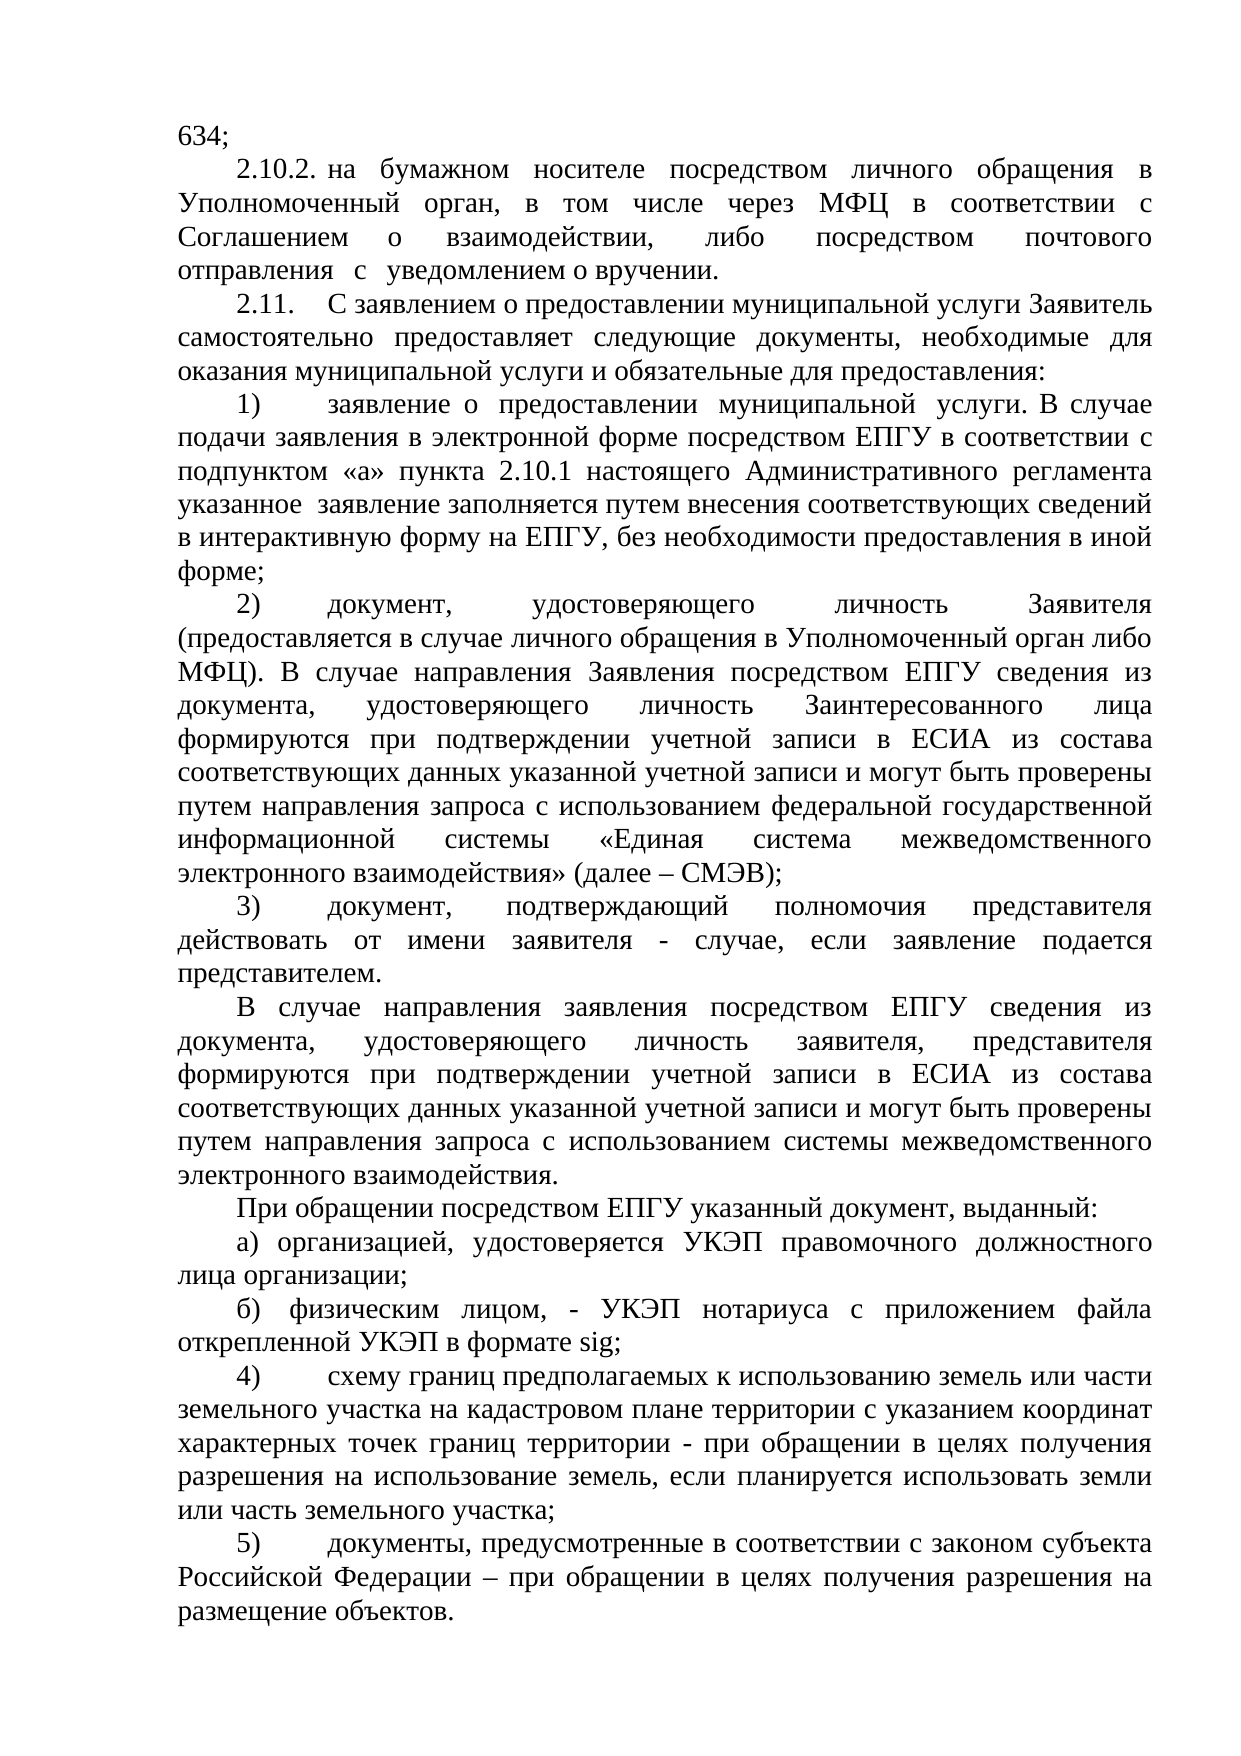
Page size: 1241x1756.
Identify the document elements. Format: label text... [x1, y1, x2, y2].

text В случае направления заявления посредством ЕПГУ сведения из документа, удостоверяющего личность заявителя, представителя формируются при подтверждении учетной записи в ЕСИА из состава соответствующих данных указанной учетной записи и могут быть проверены путем направления запроса с использованием системы межведомственного электронного взаимодействия. [177, 989, 1152, 1190]
list С заявлением о предоставлении муниципальной услуги Заявитель самостоятельно предоставляет следующие документы, необходимые для оказания муниципальной услуги и обязательные для предоставления: [177, 286, 1152, 387]
list заявление о предоставлении муниципальной услуги. В случае подачи заявления в электронной форме посредством ЕПГУ в соответствии с подпунктом «а» пункта 2.10.1 настоящего Административного регламента указанное заявление заполняется путем внесения соответствующих сведений в интерактивную форму на ЕПГУ, без необходимости предоставления в иной форме; [177, 387, 1152, 587]
text При обращении посредством ЕПГУ указанный документ, выданный: [177, 1190, 1152, 1224]
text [177, 118, 1152, 152]
list на бумажном носителе посредством личного обращения в Уполномоченный орган, в том числе через МФЦ в соответствии с Соглашением о взаимодействии, либо посредством почтового отправления с уведомлением о вручении. [177, 152, 1152, 286]
list документ, удостоверяющего личность Заявителя (предоставляется в случае личного обращения в Уполномоченный орган либо МФЦ). В случае направления Заявления посредством ЕПГУ сведения из документа, удостоверяющего личность Заинтересованного лица формируются при подтверждении учетной записи в ЕСИА из состава соответствующих данных указанной учетной записи и могут быть проверены путем направления запроса с использованием федеральной государственной информационной системы «Единая система межведомственного электронного взаимодействия» (далее – СМЭВ); [177, 587, 1152, 888]
list документ, подтверждающий полномочия представителя действовать от имени заявителя - случае, если заявление подается представителем. [177, 888, 1152, 989]
text а) организацией, удостоверяется УКЭП правомочного должностного лица организации; [177, 1224, 1152, 1291]
list схему границ предполагаемых к использованию земель или части земельного участка на кадастровом плане территории с указанием координат характерных точек границ территории - при обращении в целях получения разрешения на использование земель, если планируется использовать земли или часть земельного участка; [177, 1358, 1152, 1526]
list документы, предусмотренные в соответствии с законом субъекта Российской Федерации – при обращении в целях получения разрешения на размещение объектов. [177, 1526, 1152, 1626]
text б) физическим лицом, - УКЭП нотариуса с приложением файла открепленной УКЭП в формате sig; [177, 1291, 1152, 1358]
